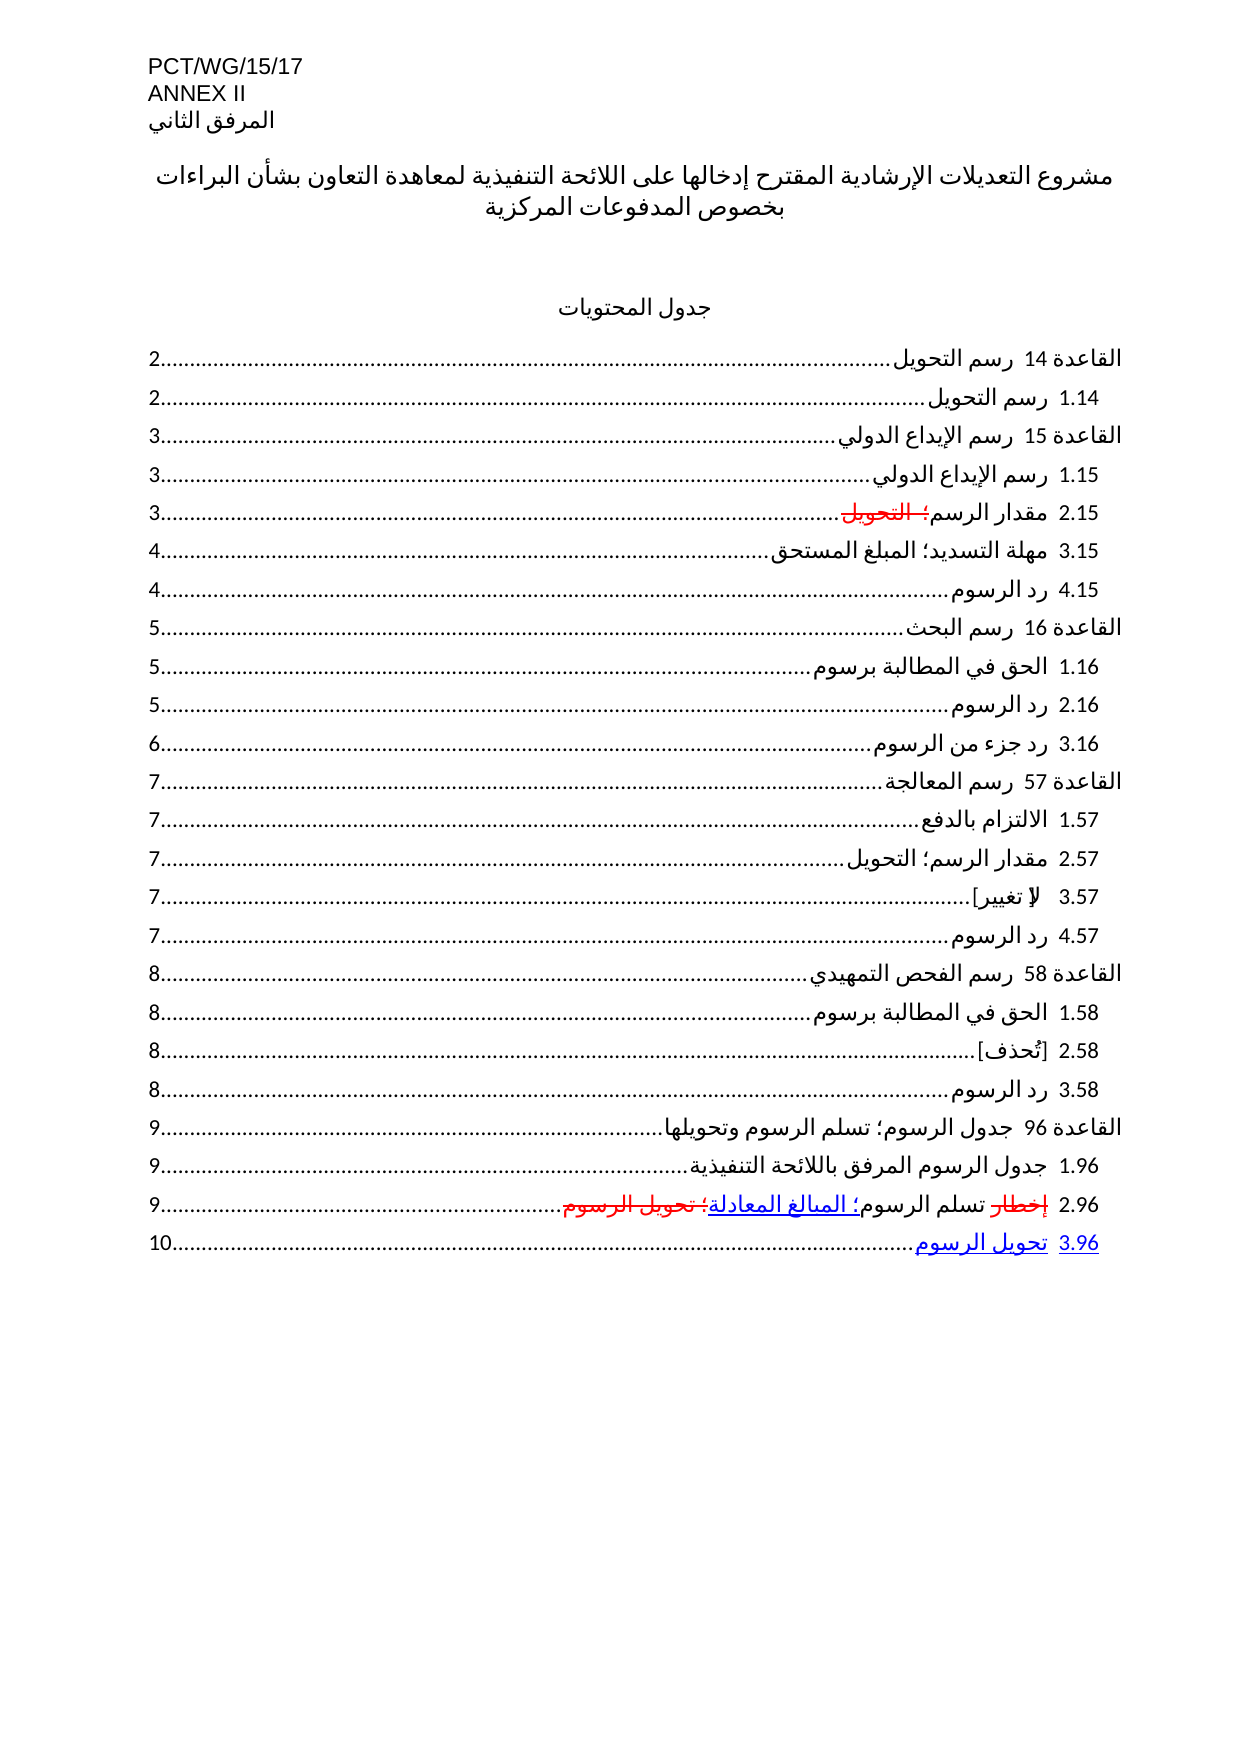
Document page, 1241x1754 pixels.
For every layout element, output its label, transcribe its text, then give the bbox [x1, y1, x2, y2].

text 3.16 رد جزء من الرسوم 6 [148, 729, 1099, 757]
text القاعدة 96 جدول الرسوم؛ تسلم الرسوم وتحويلها 9 [148, 1113, 1122, 1141]
text 4.15 رد الرسوم 4 [148, 575, 1099, 603]
text القاعدة 15 رسم الإيداع الدولي 3 [148, 421, 1122, 449]
text 3.15 مهلة التسديد؛ المبلغ المستحق 4 [148, 537, 1099, 564]
text القاعدة 14 رسم التحويل 2 [148, 344, 1122, 372]
text 1.96 جدول الرسوم المرفق باللائحة التنفيذية 9 [148, 1152, 1099, 1179]
text 2.58 [تُحذف] 8 [148, 1036, 1099, 1064]
list مشروع التعديلات الإرشادية المقترح إدخالها على اللائحة التنفيذية لمعاهدة التعاون بشأن البراءات بخصوص المدفوعات المركزية [148, 160, 1122, 221]
text 1.14 رسم التحويل 2 [148, 383, 1099, 411]
text القاعدة 16 رسم البحث 5 [148, 613, 1122, 641]
text 3.96 تحويل الرسوم 10 [148, 1228, 1099, 1256]
list جدول المحتويات [148, 293, 1122, 321]
text 1.15 رسم الإيداع الدولي 3 [148, 460, 1099, 488]
text 4.57 رد الرسوم 7 [148, 921, 1099, 949]
text 3.58 رد الرسوم 8 [148, 1075, 1099, 1103]
text 3.57 [لا تغيير] 7 [148, 882, 1099, 911]
text 1.16 الحق في المطالبة برسوم 5 [148, 652, 1099, 680]
text 2.15 مقدار الرسم؛ التحويل 3 [148, 498, 1099, 526]
text 1.58 الحق في المطالبة برسوم 8 [148, 998, 1099, 1026]
text 2.96 إخطار تسلم الرسوم؛ المبالغ المعادلة؛ تحويل الرسوم 9 [148, 1190, 1099, 1218]
text 1.57 الالتزام بالدفع 7 [148, 806, 1099, 834]
text 2.57 مقدار الرسم؛ التحويل 7 [148, 844, 1099, 872]
text القاعدة 58 رسم الفحص التمهيدي 8 [148, 959, 1122, 987]
text 2.16 رد الرسوم 5 [148, 690, 1099, 718]
text القاعدة 57 رسم المعالجة 7 [148, 767, 1122, 795]
